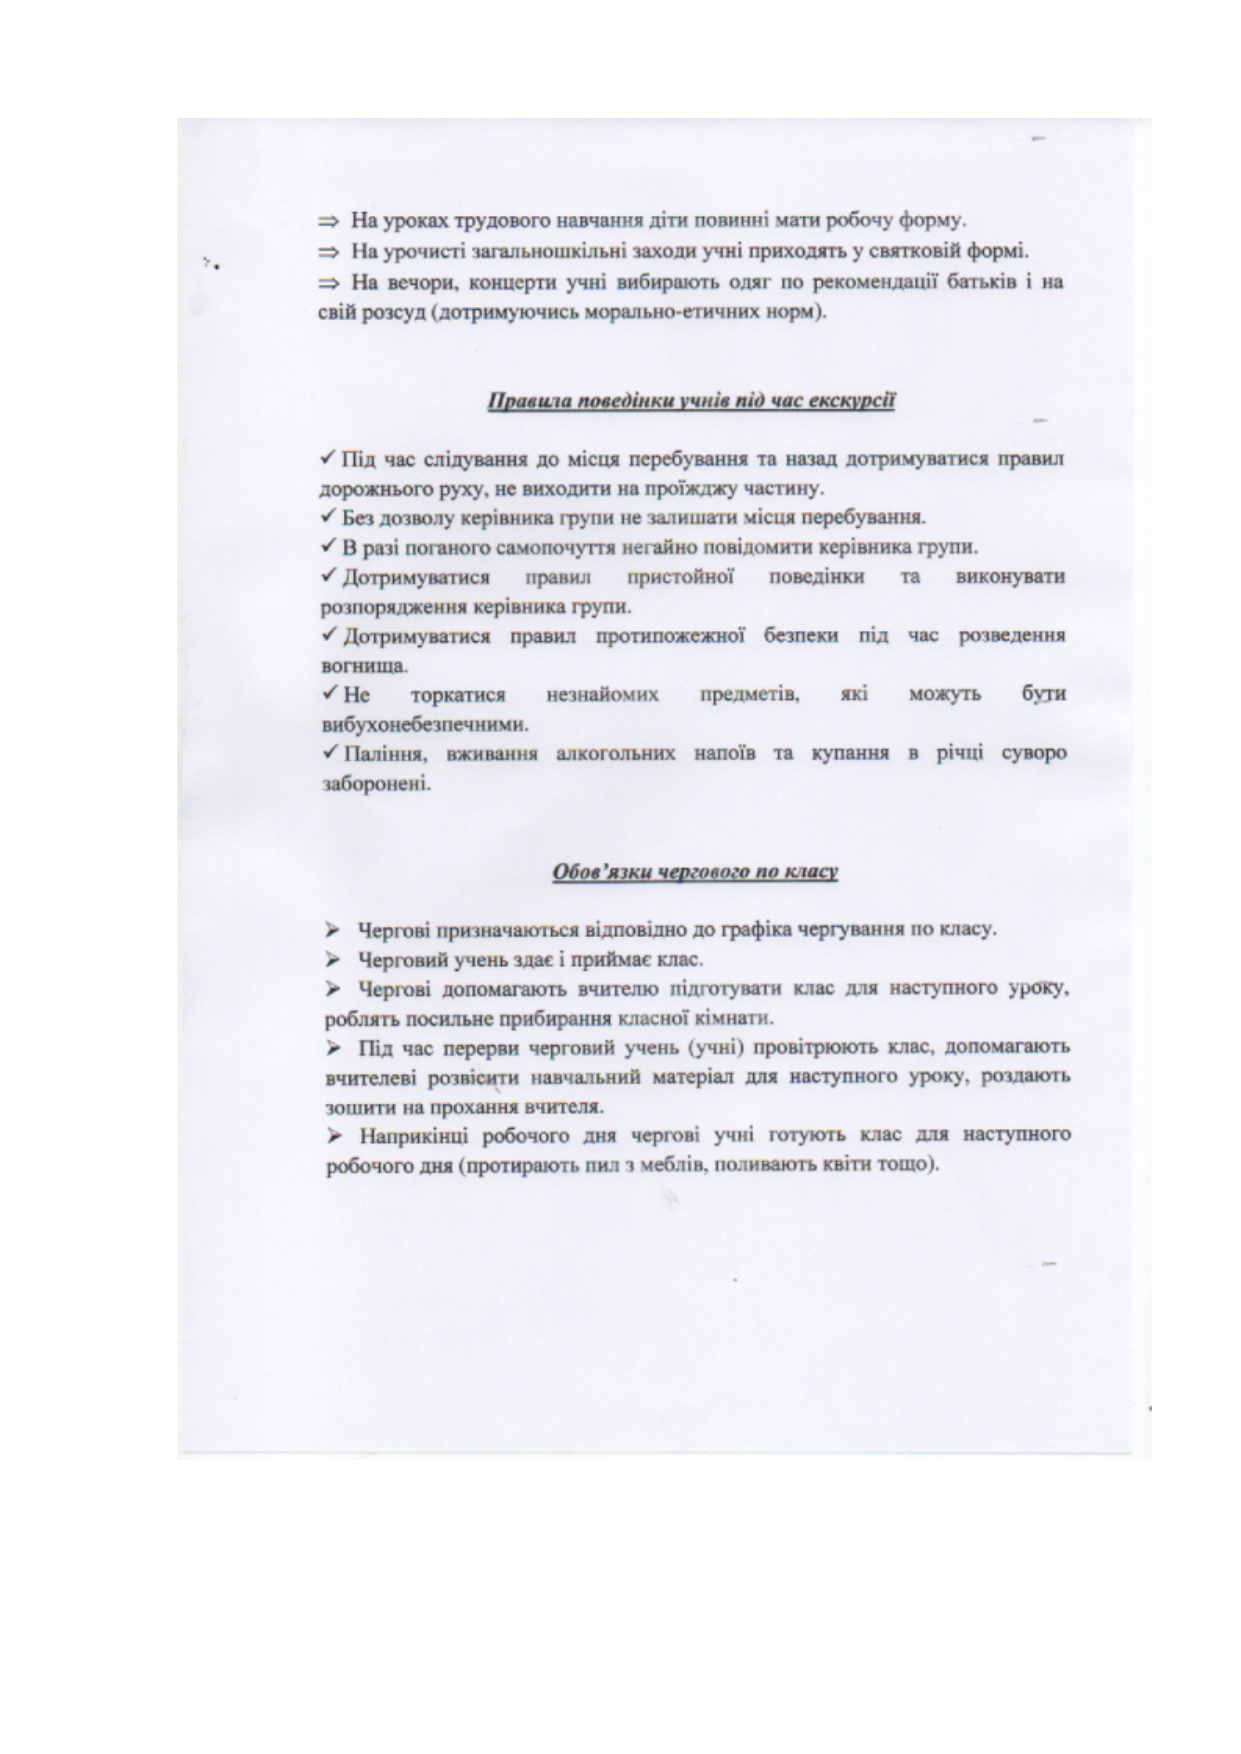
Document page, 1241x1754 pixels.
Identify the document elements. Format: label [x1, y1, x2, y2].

picture [177, 118, 1152, 1460]
